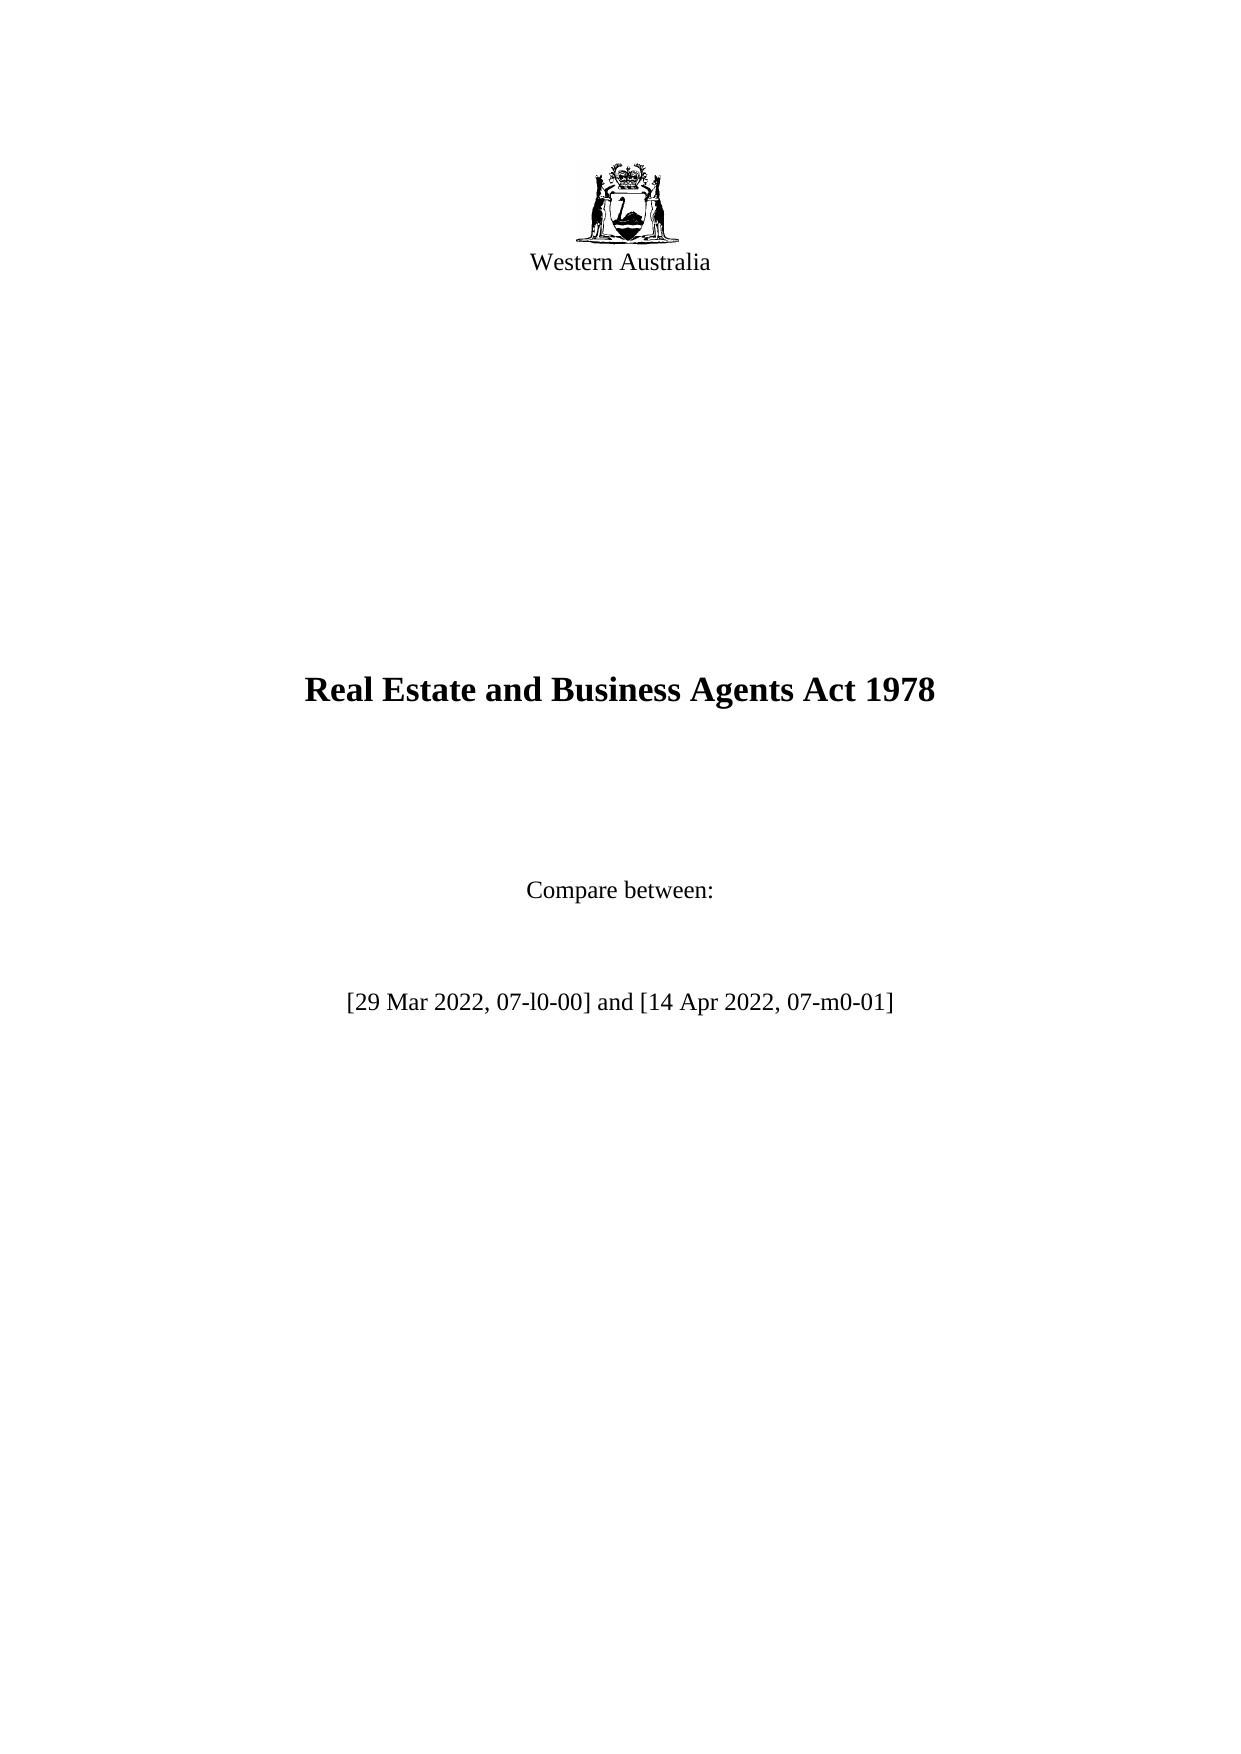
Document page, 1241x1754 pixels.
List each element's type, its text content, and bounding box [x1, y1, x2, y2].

picture [575, 162, 679, 246]
text Compare between: [251, 875, 990, 904]
text Western Australia [251, 247, 990, 276]
text Real Estate and Business Agents Act 1978 [251, 668, 990, 709]
text [29 Mar 2022, 07-l0-00] and [14 Apr 2022, 07-m0-01] [251, 987, 990, 1016]
